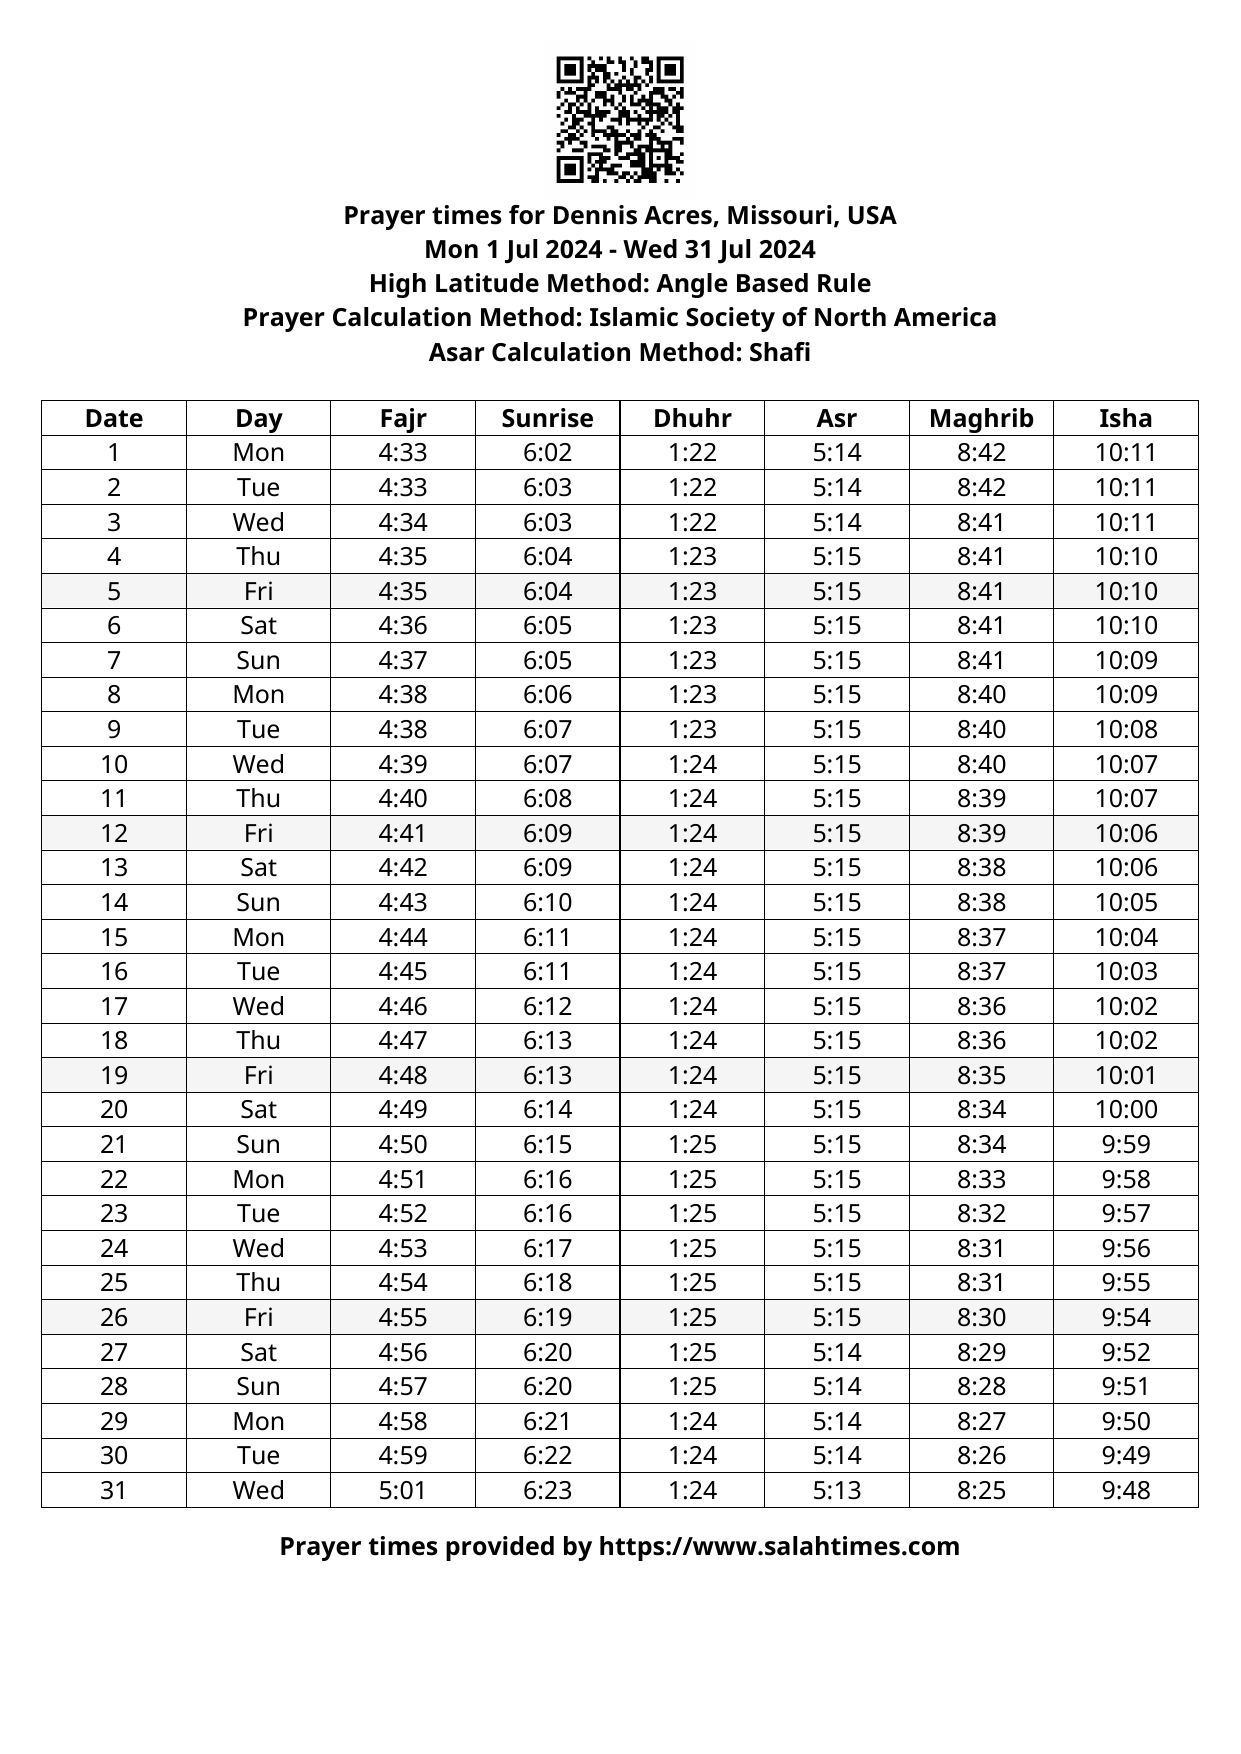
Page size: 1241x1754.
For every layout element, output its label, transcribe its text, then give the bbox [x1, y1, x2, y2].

table_cell 4:37 [331, 643, 475, 677]
table_cell 6:11 [476, 954, 619, 988]
table_cell 4:35 [331, 574, 475, 607]
table_cell 5:15 [765, 747, 909, 780]
table_cell 1:24 [621, 1404, 764, 1437]
table_cell 10:01 [1054, 1058, 1198, 1092]
table_cell 9:50 [1054, 1404, 1198, 1437]
table_cell 4:36 [331, 609, 475, 642]
table_cell 1:24 [621, 851, 764, 884]
table_cell 9:54 [1054, 1300, 1198, 1334]
text High Latitude Method: Angle Based Rule [42, 266, 1198, 300]
table_cell 1:25 [621, 1300, 764, 1334]
table_cell 8:31 [910, 1231, 1053, 1264]
table_cell 8:42 [910, 436, 1053, 469]
table_cell 9:49 [1054, 1439, 1198, 1472]
table_cell Mon [187, 436, 330, 469]
table_cell 6:16 [476, 1196, 619, 1230]
table_cell 5:15 [765, 678, 909, 711]
table_header Fajr [331, 401, 475, 434]
table_cell 6:12 [476, 989, 619, 1022]
table_cell Wed [187, 505, 330, 538]
table_cell Sun [187, 885, 330, 919]
table_cell 5:15 [765, 1024, 909, 1057]
table_cell 5:15 [765, 1162, 909, 1195]
table_header Maghrib [910, 401, 1053, 434]
table_cell Thu [187, 1266, 330, 1299]
table_cell 9:51 [1054, 1369, 1198, 1403]
table_cell 10:07 [1054, 781, 1198, 815]
table_cell 10:11 [1054, 436, 1198, 469]
table_cell 8:41 [910, 643, 1053, 677]
table_cell 8:37 [910, 954, 1053, 988]
table_cell 6:04 [476, 574, 619, 607]
text Prayer times provided by https://www.salahtimes.com [42, 1528, 1198, 1563]
table_cell 4 [42, 539, 186, 573]
table_cell 5:14 [765, 1439, 909, 1472]
table_cell 5:15 [765, 1127, 909, 1161]
table_cell 4:53 [331, 1231, 475, 1264]
table_cell Wed [187, 989, 330, 1022]
table_cell 15 [42, 920, 186, 953]
table_cell 1:24 [621, 1024, 764, 1057]
table_cell 9:55 [1054, 1266, 1198, 1299]
table_cell 6:07 [476, 747, 619, 780]
table_cell 4:51 [331, 1162, 475, 1195]
table_cell 4:40 [331, 781, 475, 815]
table_cell 8:40 [910, 678, 1053, 711]
table_cell Tue [187, 712, 330, 746]
table_cell 1:23 [621, 643, 764, 677]
table_cell 9:58 [1054, 1162, 1198, 1195]
table_cell 4:57 [331, 1369, 475, 1403]
table_cell 1:24 [621, 1439, 764, 1472]
table_cell 10:04 [1054, 920, 1198, 953]
table_cell 1:25 [621, 1369, 764, 1403]
table_cell 4:45 [331, 954, 475, 988]
table_cell 12 [42, 816, 186, 849]
table_cell 5:15 [765, 1231, 909, 1264]
table_cell 8:36 [910, 1024, 1053, 1057]
table_cell 1:25 [621, 1162, 764, 1195]
table_cell Mon [187, 920, 330, 953]
table_cell 8:25 [910, 1473, 1053, 1507]
table_cell 8:38 [910, 851, 1053, 884]
table_cell 1:25 [621, 1335, 764, 1368]
table_cell 6:20 [476, 1369, 619, 1403]
table_cell Fri [187, 1058, 330, 1092]
table_cell Tue [187, 1196, 330, 1230]
table_cell 4:35 [331, 539, 475, 573]
table_cell 1:24 [621, 781, 764, 815]
table_cell 5:01 [331, 1473, 475, 1507]
table_cell 1:24 [621, 1058, 764, 1092]
table_cell 5:15 [765, 781, 909, 815]
table_cell 10:09 [1054, 643, 1198, 677]
table_cell 4:56 [331, 1335, 475, 1368]
table_cell 29 [42, 1404, 186, 1437]
table_cell 4:33 [331, 436, 475, 469]
table_cell 8:26 [910, 1439, 1053, 1472]
table_cell 21 [42, 1127, 186, 1161]
table_cell 20 [42, 1093, 186, 1126]
table_cell 1:25 [621, 1196, 764, 1230]
table_cell 6:18 [476, 1266, 619, 1299]
table_cell 6:23 [476, 1473, 619, 1507]
table_cell 4:59 [331, 1439, 475, 1472]
table_cell 5:15 [765, 885, 909, 919]
table_cell 6:15 [476, 1127, 619, 1161]
table_cell Thu [187, 1024, 330, 1057]
table_cell 5:15 [765, 920, 909, 953]
table_cell 2 [42, 470, 186, 504]
table_cell 5 [42, 574, 186, 607]
table_cell 5:15 [765, 1058, 909, 1092]
table_cell 6 [42, 609, 186, 642]
table_cell 1:24 [621, 1093, 764, 1126]
table_cell 1:24 [621, 1473, 764, 1507]
table_cell 16 [42, 954, 186, 988]
table_cell 5:15 [765, 954, 909, 988]
table_cell 6:05 [476, 643, 619, 677]
table_cell 6:21 [476, 1404, 619, 1437]
table_cell 17 [42, 989, 186, 1022]
table_cell 1:23 [621, 678, 764, 711]
table_cell 6:13 [476, 1024, 619, 1057]
table_cell Thu [187, 781, 330, 815]
table_cell 6:03 [476, 470, 619, 504]
table_cell 5:14 [765, 470, 909, 504]
table_cell Wed [187, 1473, 330, 1507]
table_cell 5:13 [765, 1473, 909, 1507]
table_cell 31 [42, 1473, 186, 1507]
table_cell 4:58 [331, 1404, 475, 1437]
table_header Dhuhr [621, 401, 764, 434]
table_cell 10:02 [1054, 989, 1198, 1022]
table_cell 22 [42, 1162, 186, 1195]
table_cell 8:34 [910, 1093, 1053, 1126]
table_cell 1:24 [621, 989, 764, 1022]
table_cell 4:38 [331, 678, 475, 711]
table_cell 5:14 [765, 436, 909, 469]
table_cell 4:52 [331, 1196, 475, 1230]
table_cell 1:24 [621, 885, 764, 919]
table_cell 5:14 [765, 1404, 909, 1437]
table_cell Sun [187, 643, 330, 677]
table_cell Sat [187, 1093, 330, 1126]
table_cell 5:15 [765, 643, 909, 677]
table_cell 10 [42, 747, 186, 780]
table_cell 9:52 [1054, 1335, 1198, 1368]
table_cell 6:14 [476, 1093, 619, 1126]
table_cell 10:11 [1054, 470, 1198, 504]
table_cell 1:25 [621, 1127, 764, 1161]
table_cell 10:00 [1054, 1093, 1198, 1126]
table_cell Mon [187, 1404, 330, 1437]
table_cell 4:49 [331, 1093, 475, 1126]
table_cell 5:15 [765, 574, 909, 607]
table_cell 8:40 [910, 747, 1053, 780]
table_cell Wed [187, 1231, 330, 1264]
table_cell 8:34 [910, 1127, 1053, 1161]
table_cell 1:25 [621, 1266, 764, 1299]
text Asar Calculation Method: Shafi [42, 334, 1198, 368]
table_header Asr [765, 401, 909, 434]
table_cell 6:03 [476, 505, 619, 538]
table_cell 5:15 [765, 989, 909, 1022]
table_cell Fri [187, 816, 330, 849]
table_cell 8:28 [910, 1369, 1053, 1403]
table_cell 6:22 [476, 1439, 619, 1472]
table_cell 6:06 [476, 678, 619, 711]
table_cell 13 [42, 851, 186, 884]
table_cell 8:42 [910, 470, 1053, 504]
table_header Date [42, 401, 186, 434]
table_cell 4:43 [331, 885, 475, 919]
table_cell 1 [42, 436, 186, 469]
table_cell 1:22 [621, 436, 764, 469]
table_cell 11 [42, 781, 186, 815]
table_cell 6:04 [476, 539, 619, 573]
table_cell 10:06 [1054, 851, 1198, 884]
table_cell 9:56 [1054, 1231, 1198, 1264]
table_cell 9 [42, 712, 186, 746]
table_cell 30 [42, 1439, 186, 1472]
table_cell 5:15 [765, 1300, 909, 1334]
table_cell 18 [42, 1024, 186, 1057]
table_cell 4:34 [331, 505, 475, 538]
table_cell Thu [187, 539, 330, 573]
table_header Isha [1054, 401, 1198, 434]
table_header Day [187, 401, 330, 434]
table_cell 1:23 [621, 539, 764, 573]
table_cell 4:47 [331, 1024, 475, 1057]
table_cell 8:32 [910, 1196, 1053, 1230]
table_cell 14 [42, 885, 186, 919]
table_cell 8:33 [910, 1162, 1053, 1195]
table_cell 5:15 [765, 539, 909, 573]
table_cell Tue [187, 954, 330, 988]
table_cell 8:31 [910, 1266, 1053, 1299]
table_cell 4:50 [331, 1127, 475, 1161]
table_cell 4:46 [331, 989, 475, 1022]
table_cell 24 [42, 1231, 186, 1264]
table_cell 19 [42, 1058, 186, 1092]
table_cell 27 [42, 1335, 186, 1368]
table_header Sunrise [476, 401, 619, 434]
table_cell 6:16 [476, 1162, 619, 1195]
table_cell 9:59 [1054, 1127, 1198, 1161]
table_cell 10:06 [1054, 816, 1198, 849]
table_cell 6:05 [476, 609, 619, 642]
table_cell 23 [42, 1196, 186, 1230]
table_cell 6:20 [476, 1335, 619, 1368]
table_cell 4:42 [331, 851, 475, 884]
table_cell 8 [42, 678, 186, 711]
table_cell 9:48 [1054, 1473, 1198, 1507]
table_cell 1:25 [621, 1231, 764, 1264]
table_cell Mon [187, 1162, 330, 1195]
table_cell 4:44 [331, 920, 475, 953]
table_cell 10:09 [1054, 678, 1198, 711]
table_cell 10:10 [1054, 539, 1198, 573]
text Prayer times for Dennis Acres, Missouri, USA [42, 198, 1198, 232]
table_cell 1:23 [621, 574, 764, 607]
table_cell 1:24 [621, 816, 764, 849]
table_cell 8:27 [910, 1404, 1053, 1437]
table_cell 8:41 [910, 574, 1053, 607]
table_cell 1:24 [621, 920, 764, 953]
table_cell 10:05 [1054, 885, 1198, 919]
table_cell 3 [42, 505, 186, 538]
table_cell 6:08 [476, 781, 619, 815]
table_cell 6:13 [476, 1058, 619, 1092]
table_cell 1:22 [621, 505, 764, 538]
table_cell 4:54 [331, 1266, 475, 1299]
table_cell 7 [42, 643, 186, 677]
table_cell 8:39 [910, 816, 1053, 849]
text Mon 1 Jul 2024 - Wed 31 Jul 2024 [42, 232, 1198, 266]
table_cell 8:37 [910, 920, 1053, 953]
table_cell 1:23 [621, 712, 764, 746]
table_cell Sun [187, 1369, 330, 1403]
table_cell 26 [42, 1300, 186, 1334]
table_cell Sat [187, 609, 330, 642]
text Prayer Calculation Method: Islamic Society of North America [42, 300, 1198, 334]
table_cell Sat [187, 1335, 330, 1368]
table_cell 5:15 [765, 1266, 909, 1299]
table_cell 4:48 [331, 1058, 475, 1092]
table_cell 5:15 [765, 1093, 909, 1126]
table_cell 10:07 [1054, 747, 1198, 780]
table_cell Tue [187, 470, 330, 504]
table_cell 1:24 [621, 954, 764, 988]
table_cell 5:15 [765, 712, 909, 746]
table_cell 10:08 [1054, 712, 1198, 746]
table_cell 6:02 [476, 436, 619, 469]
table_cell 1:22 [621, 470, 764, 504]
table_cell 4:39 [331, 747, 475, 780]
table_cell 10:10 [1054, 609, 1198, 642]
table_cell 5:15 [765, 1196, 909, 1230]
table_cell 10:11 [1054, 505, 1198, 538]
table_cell 5:15 [765, 816, 909, 849]
table_cell 6:10 [476, 885, 619, 919]
table_cell 9:57 [1054, 1196, 1198, 1230]
table_cell 5:14 [765, 1335, 909, 1368]
table_cell 8:30 [910, 1300, 1053, 1334]
table_cell 5:14 [765, 505, 909, 538]
table_cell 8:41 [910, 539, 1053, 573]
table_cell Mon [187, 678, 330, 711]
table_cell 6:09 [476, 816, 619, 849]
table_cell 25 [42, 1266, 186, 1299]
table_cell 8:41 [910, 609, 1053, 642]
table_cell 6:19 [476, 1300, 619, 1334]
table_cell 4:33 [331, 470, 475, 504]
table_cell Sat [187, 851, 330, 884]
table_cell Fri [187, 1300, 330, 1334]
table_cell 8:29 [910, 1335, 1053, 1368]
table_cell Tue [187, 1439, 330, 1472]
table_cell 5:15 [765, 851, 909, 884]
table_cell 1:24 [621, 747, 764, 780]
table_cell Fri [187, 574, 330, 607]
table_cell 1:23 [621, 609, 764, 642]
table_cell Wed [187, 747, 330, 780]
table_cell 8:40 [910, 712, 1053, 746]
table_cell 6:11 [476, 920, 619, 953]
table_cell 8:39 [910, 781, 1053, 815]
table_cell 4:38 [331, 712, 475, 746]
table_cell 8:41 [910, 505, 1053, 538]
table_cell 28 [42, 1369, 186, 1403]
picture [542, 41, 699, 198]
table_cell 10:02 [1054, 1024, 1198, 1057]
table_cell 8:38 [910, 885, 1053, 919]
table_cell 4:41 [331, 816, 475, 849]
table_cell 5:14 [765, 1369, 909, 1403]
table_cell 4:55 [331, 1300, 475, 1334]
table_cell 10:03 [1054, 954, 1198, 988]
table_cell Sun [187, 1127, 330, 1161]
table_cell 8:35 [910, 1058, 1053, 1092]
table_cell 6:07 [476, 712, 619, 746]
table_cell 10:10 [1054, 574, 1198, 607]
table_cell 6:09 [476, 851, 619, 884]
table_cell 8:36 [910, 989, 1053, 1022]
table_cell 6:17 [476, 1231, 619, 1264]
table_cell 5:15 [765, 609, 909, 642]
